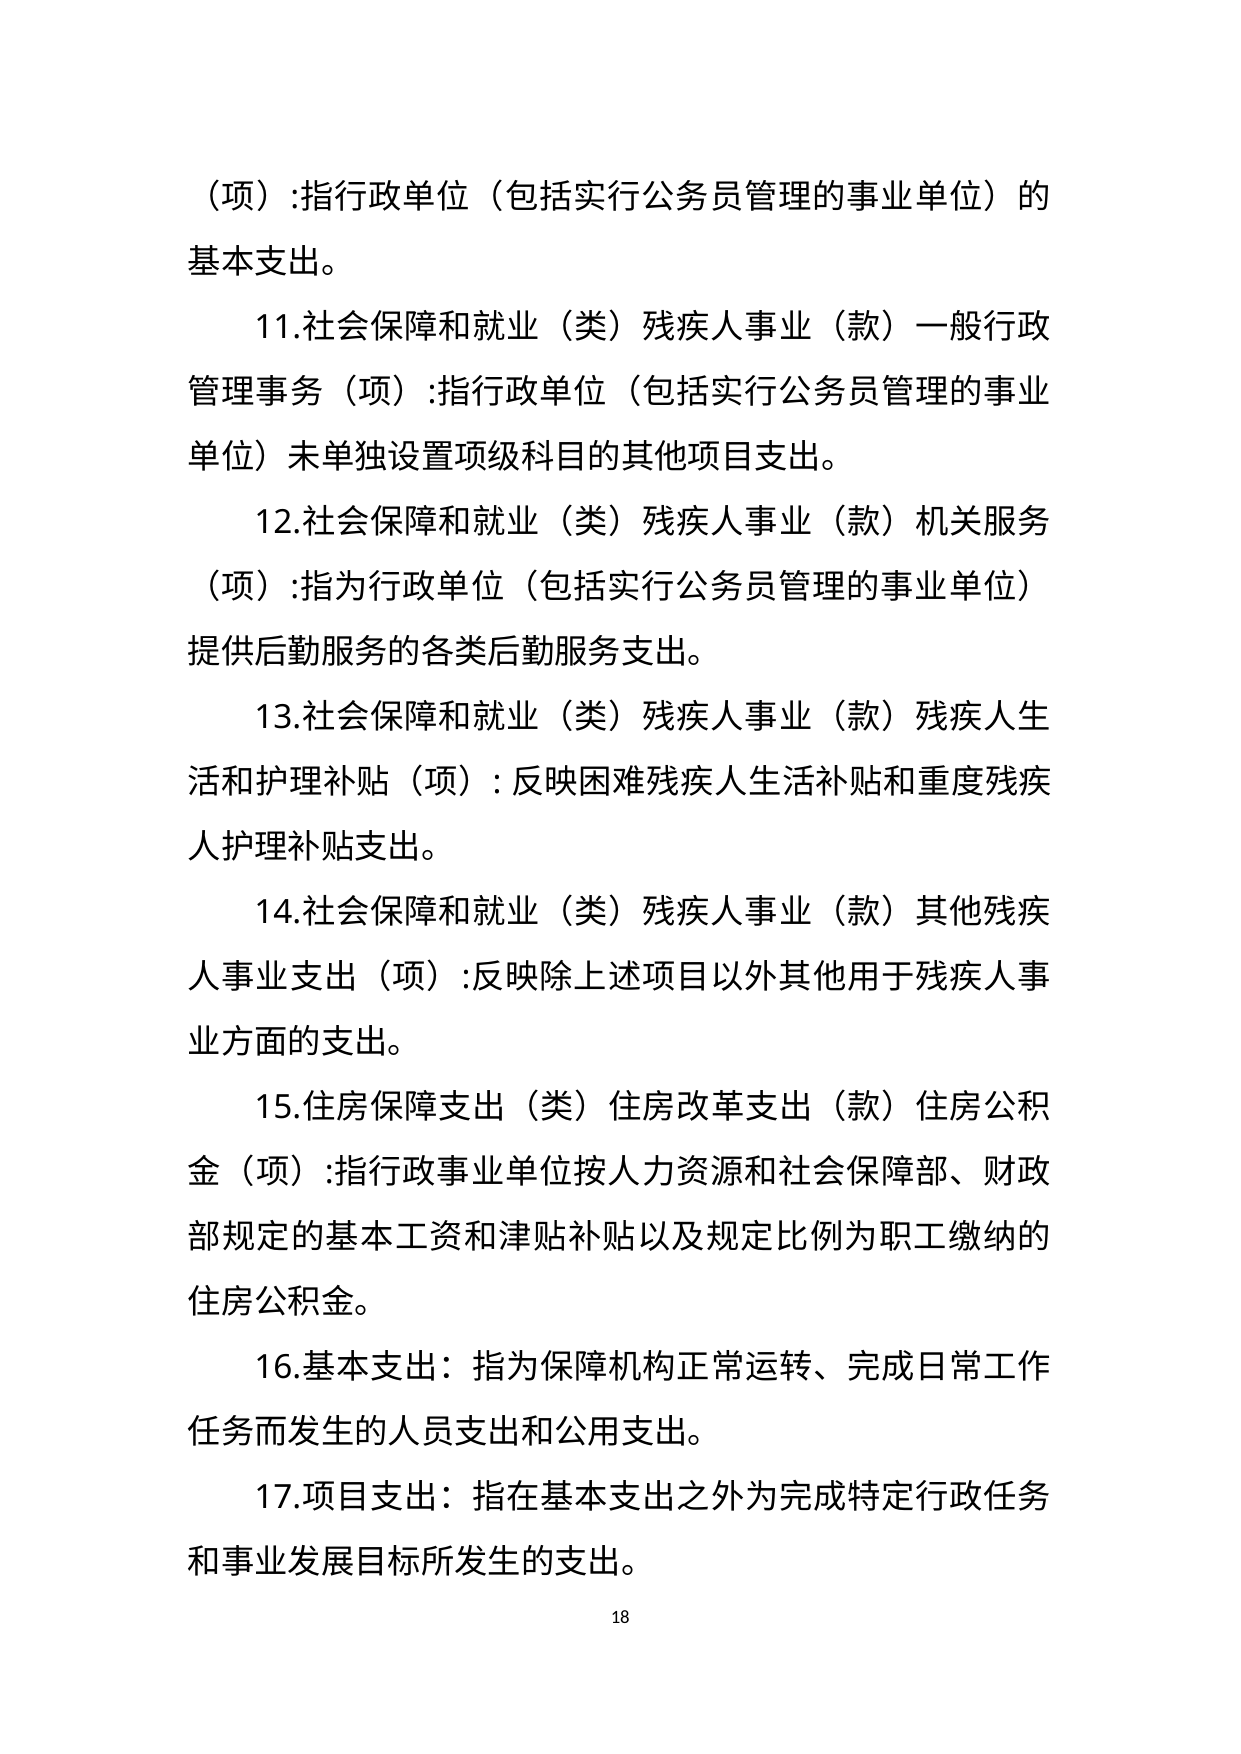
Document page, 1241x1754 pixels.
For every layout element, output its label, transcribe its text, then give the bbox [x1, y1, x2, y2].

text 11.社会保障和就业（类）残疾人事业（款）一般行政管理事务（项）:指行政单位（包括实行公务员管理的事业单位）未单独设置项级科目的其他项目支出。 [187, 292, 1053, 487]
text 16.基本支出：指为保障机构正常运转、完成日常工作任务而发生的人员支出和公用支出。 [187, 1332, 1053, 1462]
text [187, 162, 1053, 292]
text 12.社会保障和就业（类）残疾人事业（款）机关服务（项）:指为行政单位（包括实行公务员管理的事业单位）提供后勤服务的各类后勤服务支出。 [187, 487, 1053, 682]
text 13.社会保障和就业（类）残疾人事业（款）残疾人生活和护理补贴（项）: 反映困难残疾人生活补贴和重度残疾人护理补贴支出。 [187, 682, 1053, 877]
text 17.项目支出：指在基本支出之外为完成特定行政任务和事业发展目标所发生的支出。 [187, 1462, 1053, 1592]
text 14.社会保障和就业（类）残疾人事业（款）其他残疾人事业支出（项）:反映除上述项目以外其他用于残疾人事业方面的支出。 [187, 877, 1053, 1072]
text 15.住房保障支出（类）住房改革支出（款）住房公积金（项）:指行政事业单位按人力资源和社会保障部、财政部规定的基本工资和津贴补贴以及规定比例为职工缴纳的住房公积金。 [187, 1072, 1053, 1332]
